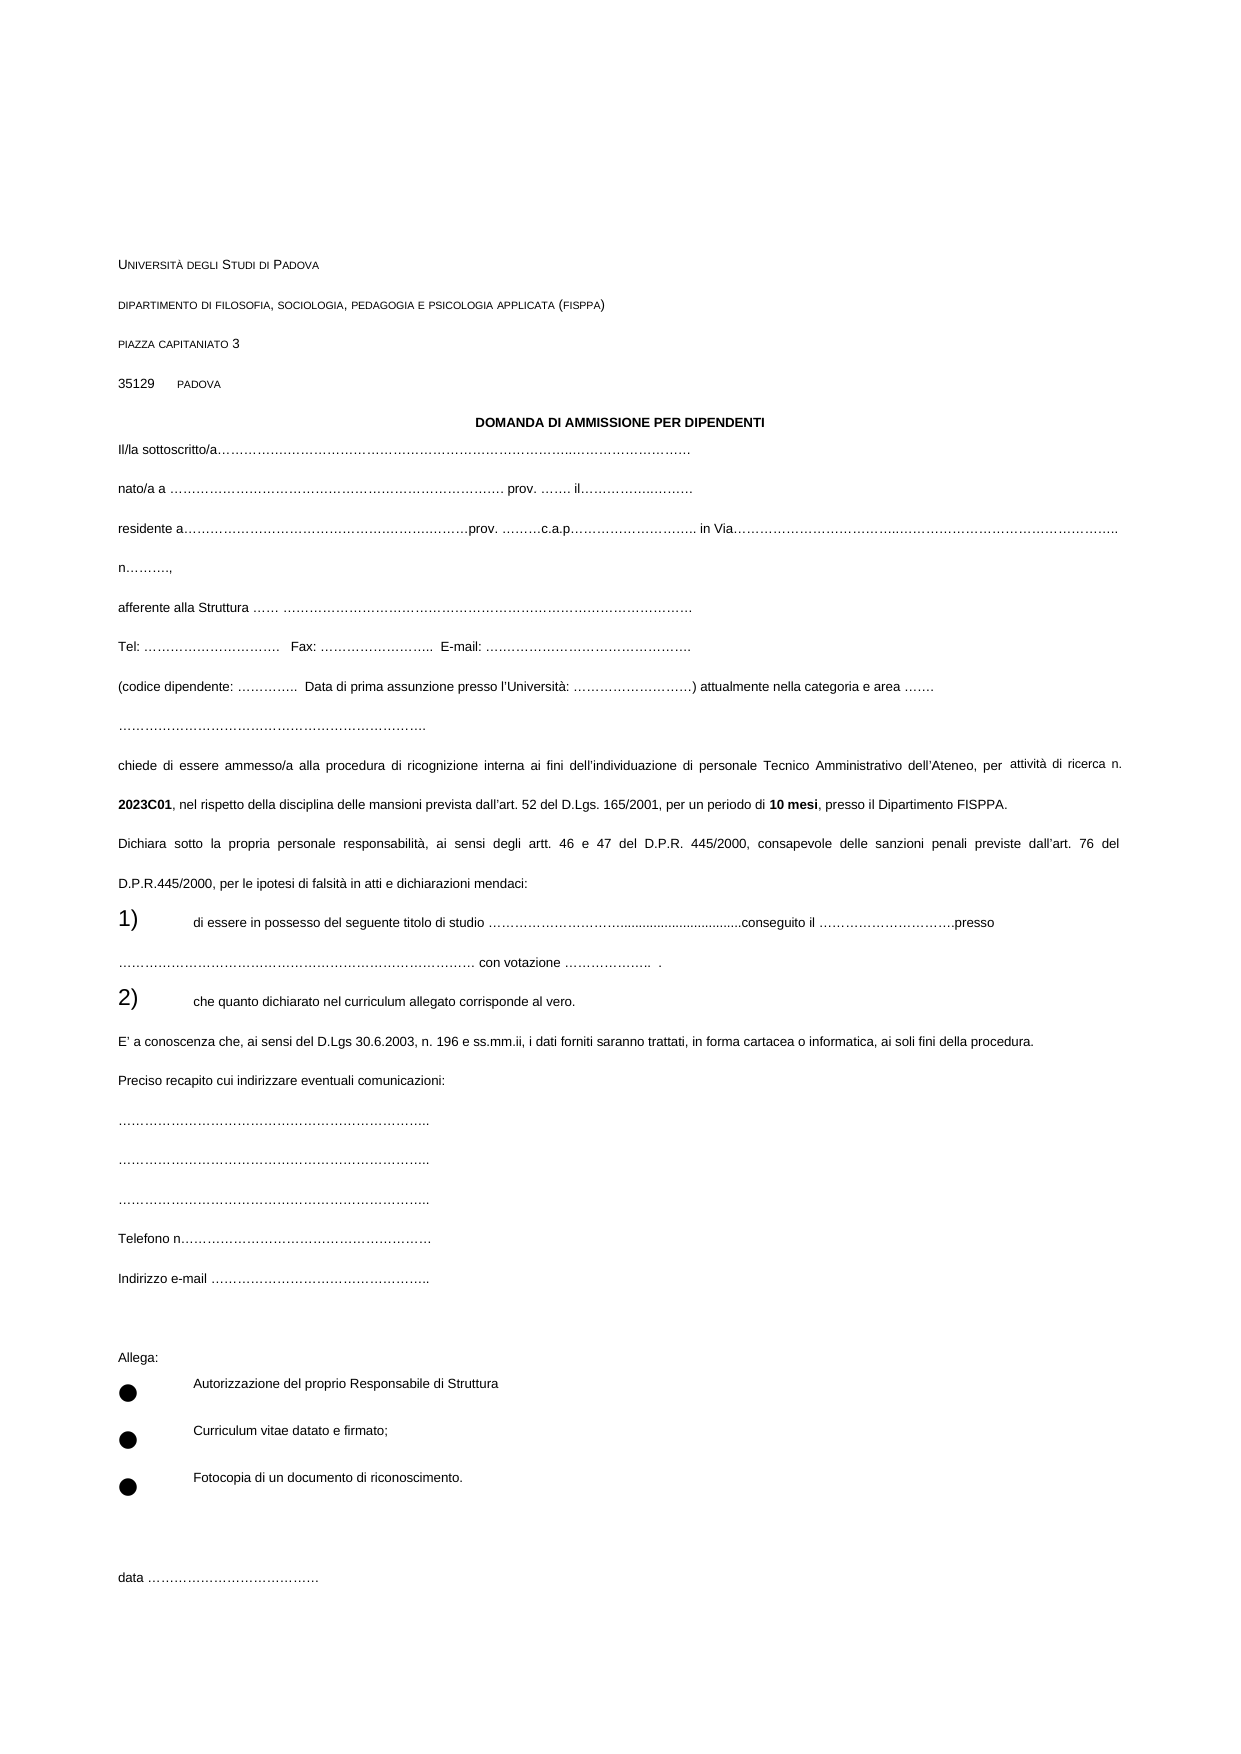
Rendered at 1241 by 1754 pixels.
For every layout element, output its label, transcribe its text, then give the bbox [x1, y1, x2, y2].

text …………………………………………………………….. [118, 1181, 1122, 1207]
text E’ a conoscenza che, ai sensi del D.Lgs 30.6.2003, n. 196 e ss.mm.ii, i dati forniti saranno trattati, in forma cartacea o informatica, ai soli fini della procedura. [118, 1023, 1122, 1049]
text Allega: [118, 1339, 1122, 1365]
text Preciso recapito cui indirizzare eventuali comunicazioni: [118, 1062, 1122, 1089]
text data ………………………………… [118, 1559, 1122, 1585]
text chiede di essere ammesso/a alla procedura di ricognizione interna ai fini dell’individuazione di personale Tecnico Amministrativo dell’Ateneo, per attività di ricerca n. 2023C01, nel rispetto della disciplina delle mansioni prevista dall’art. 52 del D.Lgs. 165/2001, per un periodo di 10 mesi, presso il Dipartimento FISPPA. [118, 747, 1122, 812]
text Il/la sottoscritto/a…………….………………………………………………………..……………………… [118, 431, 1122, 457]
text Dichiara sotto la propria personale responsabilità, ai sensi degli artt. 46 e 47 del D.P.R. 445/2000, consapevole delle sanzioni penali previste dall’art. 76 del D.P.R.445/2000, per le ipotesi di falsità in atti e dichiarazioni mendaci: [118, 826, 1122, 891]
text Università degli Studi di Padova [118, 246, 1122, 273]
text piazza capitaniato 3 [118, 325, 1122, 352]
text afferente alla Struttura …… ………………………………………………………………………………… [118, 589, 1122, 615]
text Indirizzo e-mail ………………………………………….. [118, 1260, 1122, 1286]
list di essere in possesso del seguente titolo di studio ………………………….................................conseguito il ………………………….presso ……………………………………………………………………… con votazione ……………….. . [118, 904, 1122, 970]
text (codice dipendente: ………….. Data di prima assunzione presso l’Università: ………………………) attualmente nella categoria e area ……. ……………………………………………………………. [118, 668, 1122, 733]
text nato/a a …………………………………………………………………. prov. ……. il……………..……… [118, 470, 1122, 497]
list Fotocopia di un documento di riconoscimento. [118, 1459, 1122, 1506]
text 35129 padova [118, 365, 1122, 391]
text Telefono n………………………………………………… [118, 1220, 1122, 1247]
text residente a……………………………………….……….………prov. ………c.a.p……………………….. in Via………………………………..………………………………………….. n………., [118, 510, 1122, 576]
text …………………………………………………………….. [118, 1102, 1122, 1128]
list Curriculum vitae datato e firmato; [118, 1412, 1122, 1459]
list Autorizzazione del proprio Responsabile di Struttura [118, 1365, 1122, 1412]
text Tel: …………………………. Fax: …………………….. E-mail: ….……………………………………. [118, 628, 1122, 654]
text …………………………………………………………….. [118, 1141, 1122, 1168]
text DOMANDA DI AMMISSIONE PER DIPENDENTI [118, 404, 1122, 431]
text dipartimento di filosofia, sociologia, pedagogia e psicologia applicata (fisppa) [118, 286, 1122, 312]
list che quanto dichiarato nel curriculum allegato corrisponde al vero. [118, 983, 1122, 1010]
